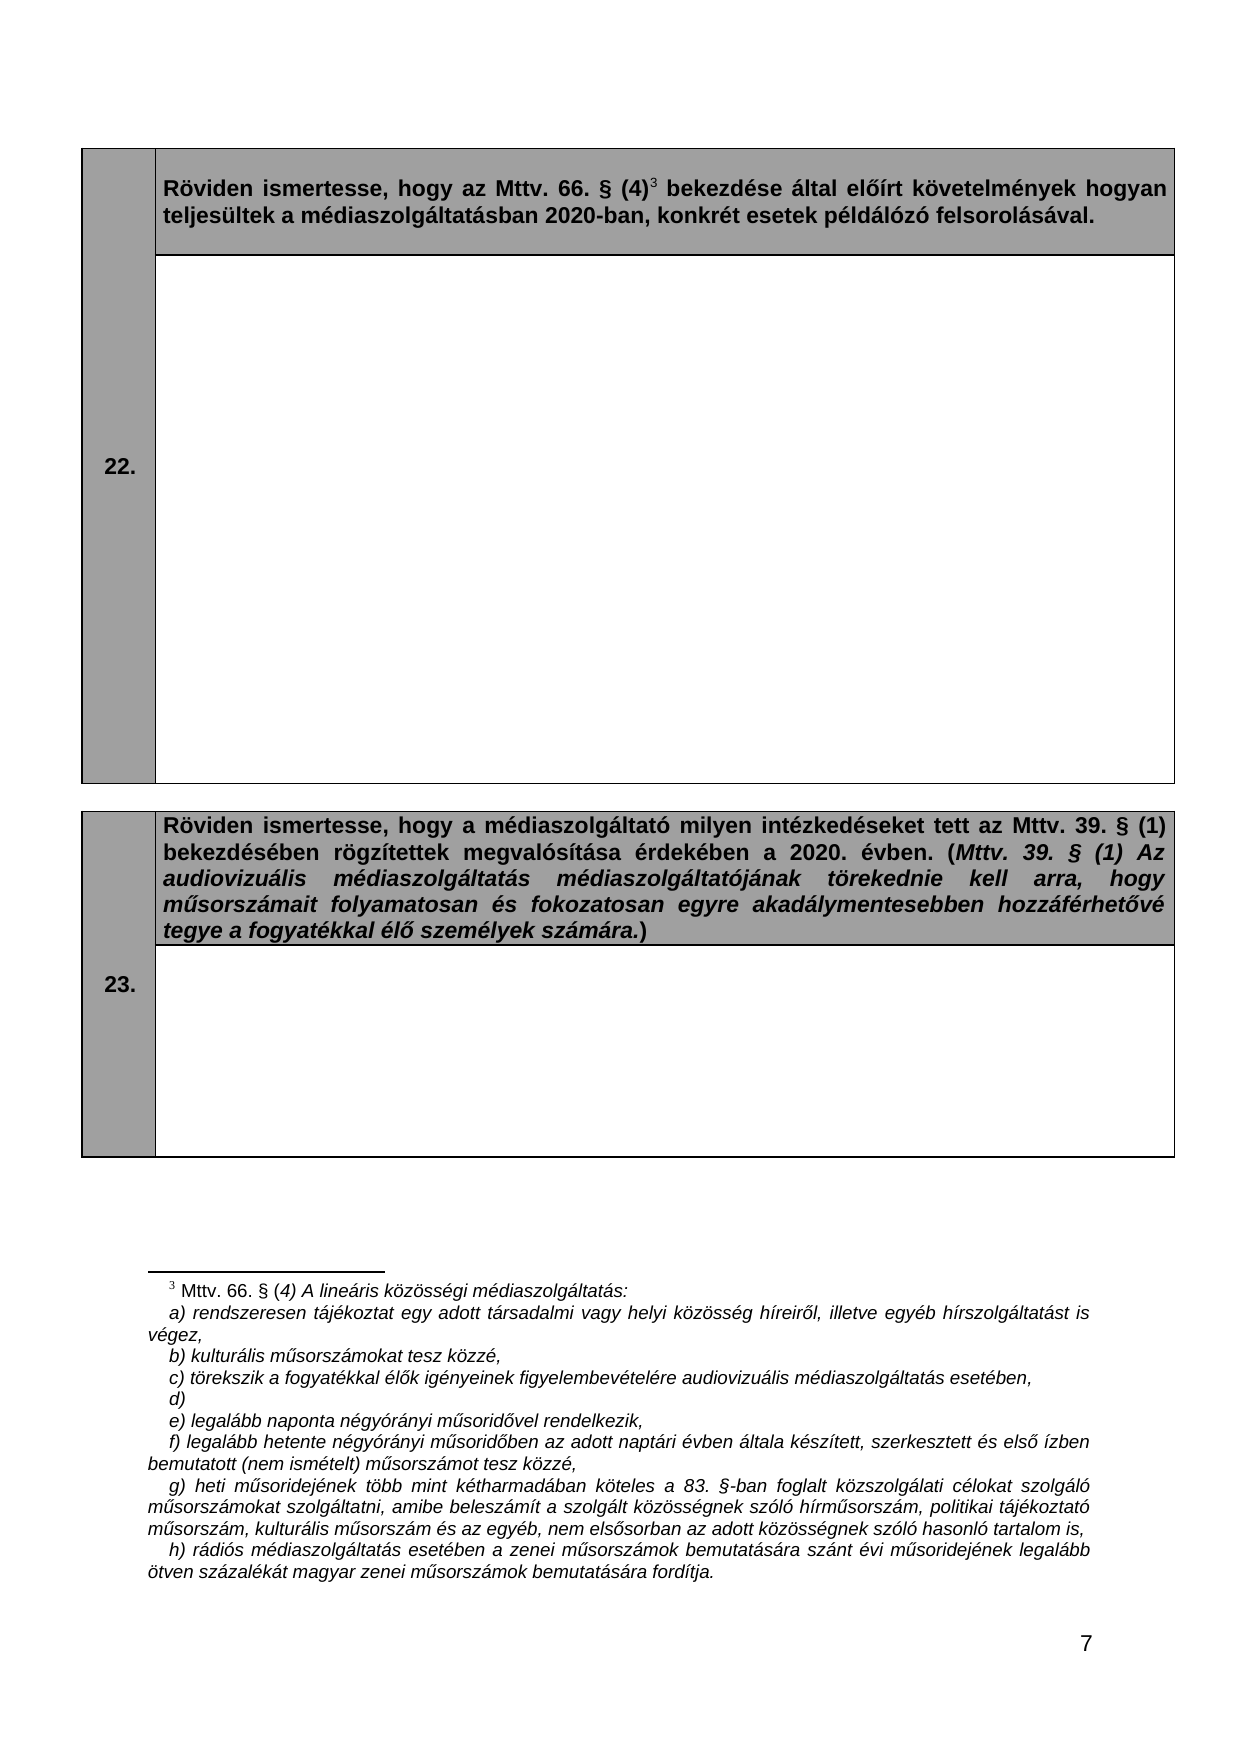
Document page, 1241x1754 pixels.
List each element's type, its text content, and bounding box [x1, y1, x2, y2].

table_cell [156, 946, 1174, 1156]
table_header 23. [83, 812, 155, 1156]
table_header Röviden ismertesse, hogy az Mttv. 66. § (4) bekezdése által előírt követelmények hogyan teljesültek a médiaszolgáltatásban 2020-ban, konkrét esetek példálózó felsorolásával. [156, 149, 1174, 254]
table_cell [156, 256, 1174, 783]
table_header 22. [83, 149, 155, 783]
table_header Röviden ismertesse, hogy a médiaszolgáltató milyen intézkedéseket tett az Mttv. 39. § (1) bekezdésében rögzítettek megvalósítása érdekében a 2020. évben. (Mttv. 39. § (1) Az audiovizuális médiaszolgáltatás médiaszolgáltatójának törekednie kell arra, hogy műsorszámait folyamatosan és fokozatosan egyre akadálymentesebben hozzáférhetővé tegye a fogyatékkal élő személyek számára.) [156, 812, 1174, 944]
